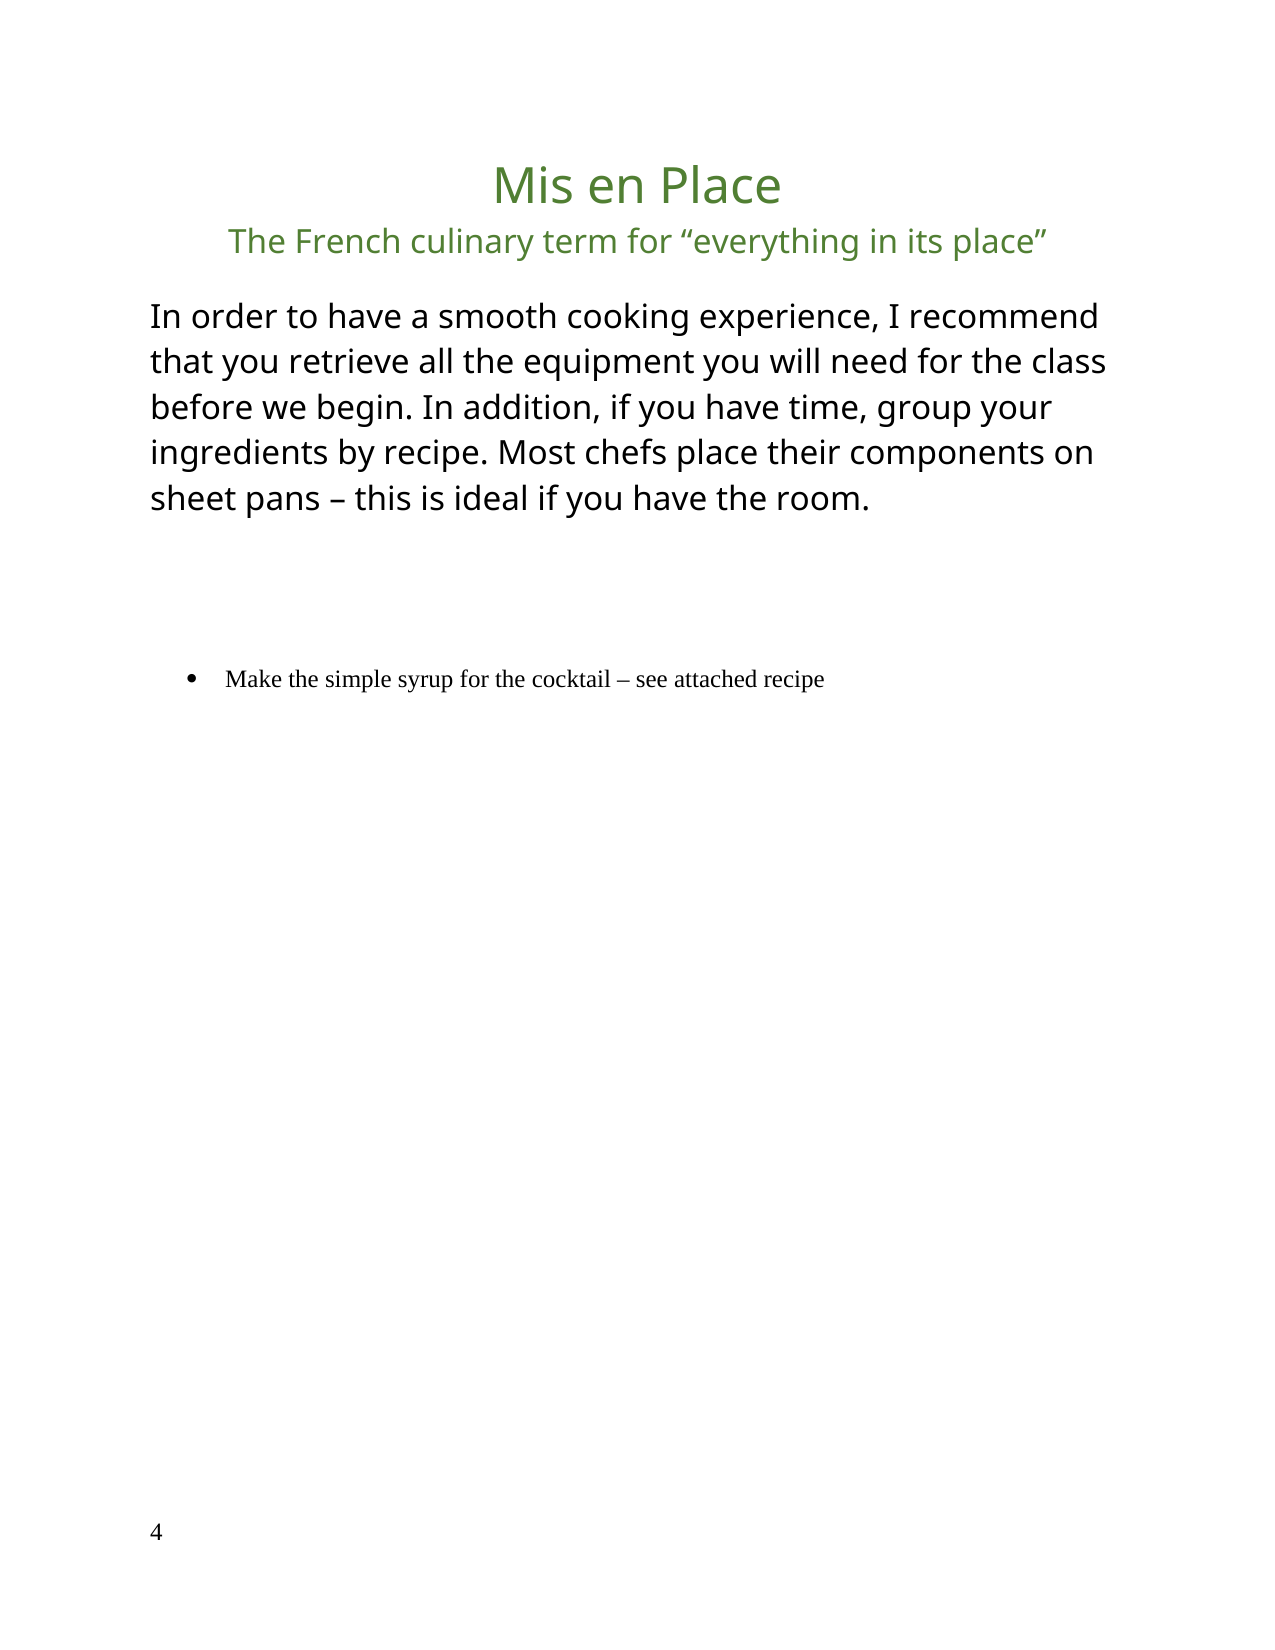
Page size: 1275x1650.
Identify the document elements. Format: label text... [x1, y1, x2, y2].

list Make the simple syrup for the cocktail – see attached recipe [187, 664, 1125, 693]
text Mis en Place The French culinary term for “everything in its place” [150, 150, 1125, 263]
text In order to have a smooth cooking experience, I recommend that you retrieve all the equipment you will need for the class before we begin. In addition, if you have time, group your ingredients by recipe. Most chefs place their components on sheet pans – this is ideal if you have the room. [150, 293, 1125, 520]
